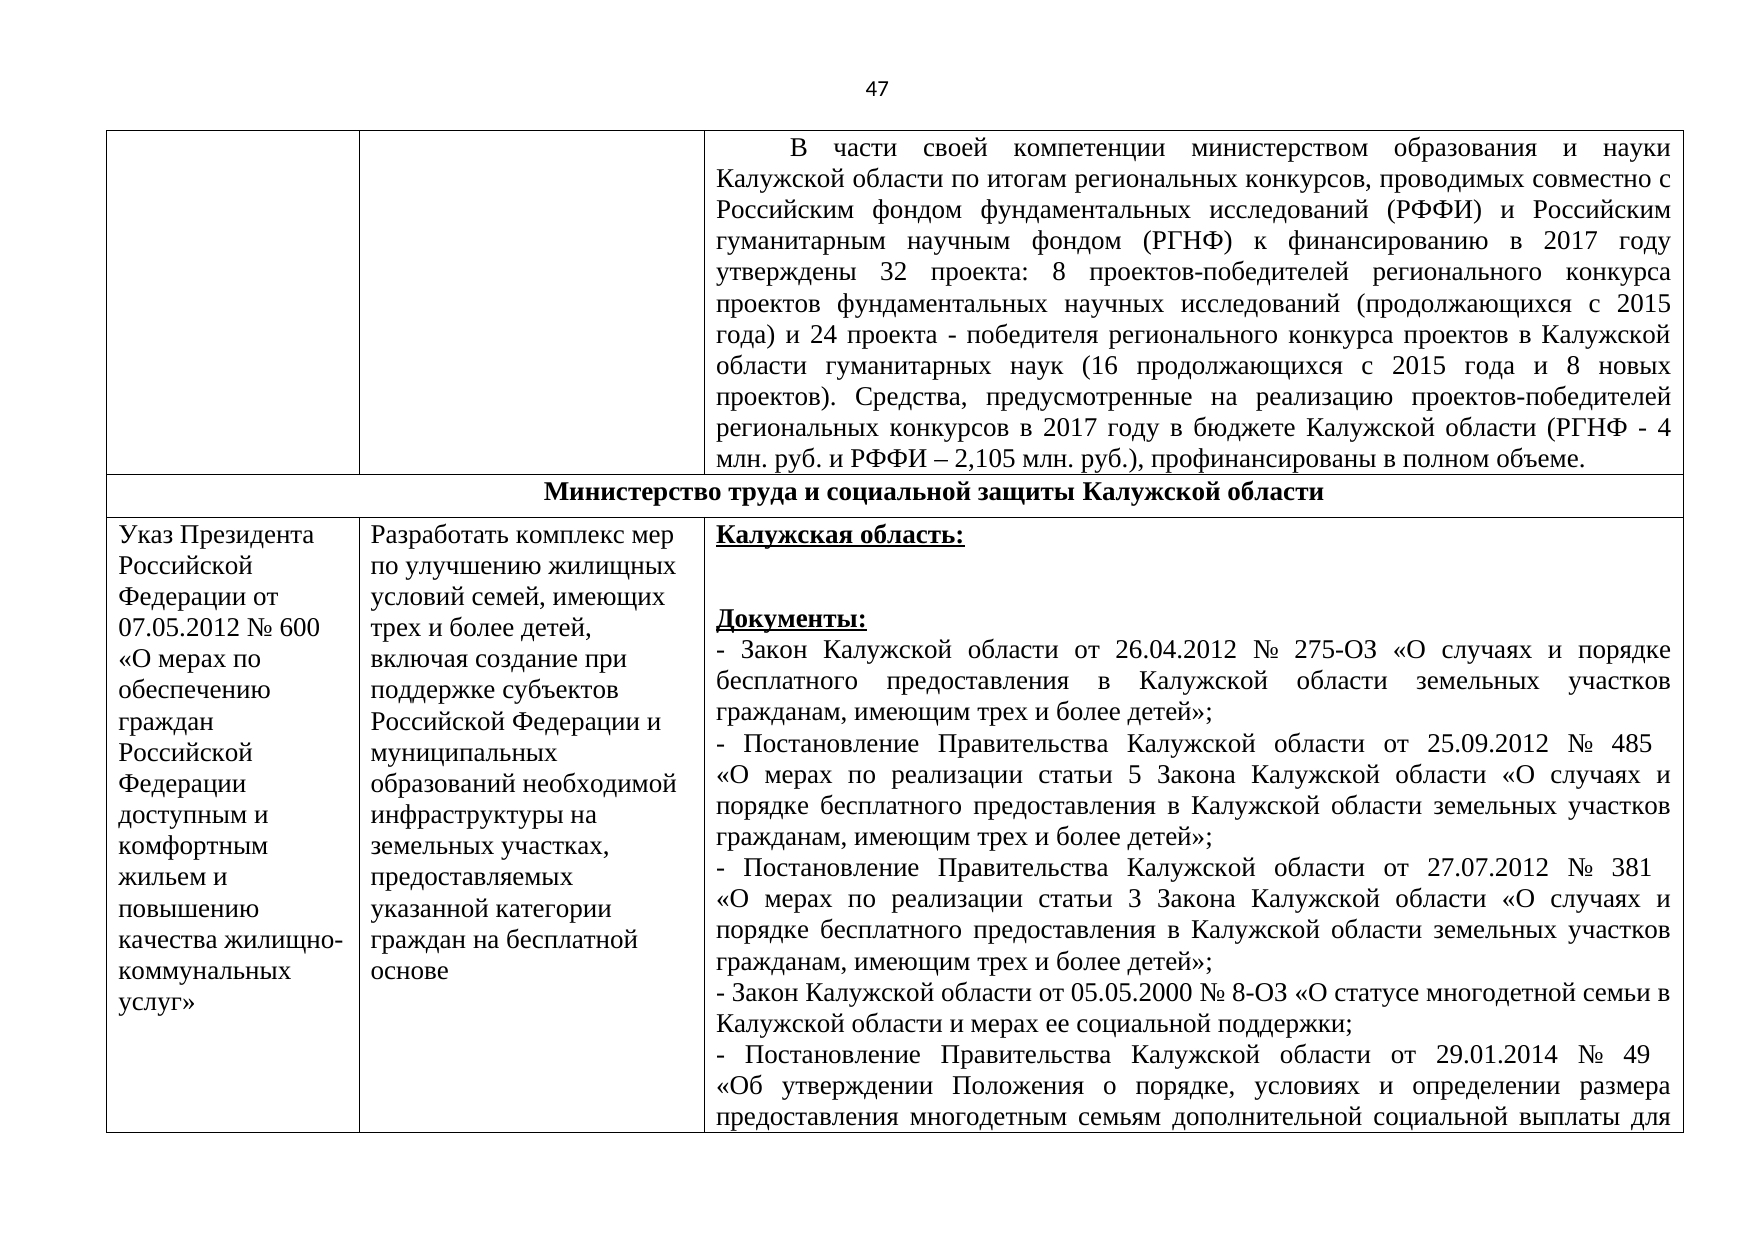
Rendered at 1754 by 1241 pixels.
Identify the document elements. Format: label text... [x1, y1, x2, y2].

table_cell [360, 518, 704, 1132]
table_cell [107, 131, 359, 473]
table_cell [107, 518, 359, 1132]
table_cell Министерство труда и социальной защиты Калужской области [107, 475, 1683, 517]
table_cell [705, 131, 1683, 473]
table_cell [705, 518, 1683, 1132]
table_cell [360, 131, 704, 473]
